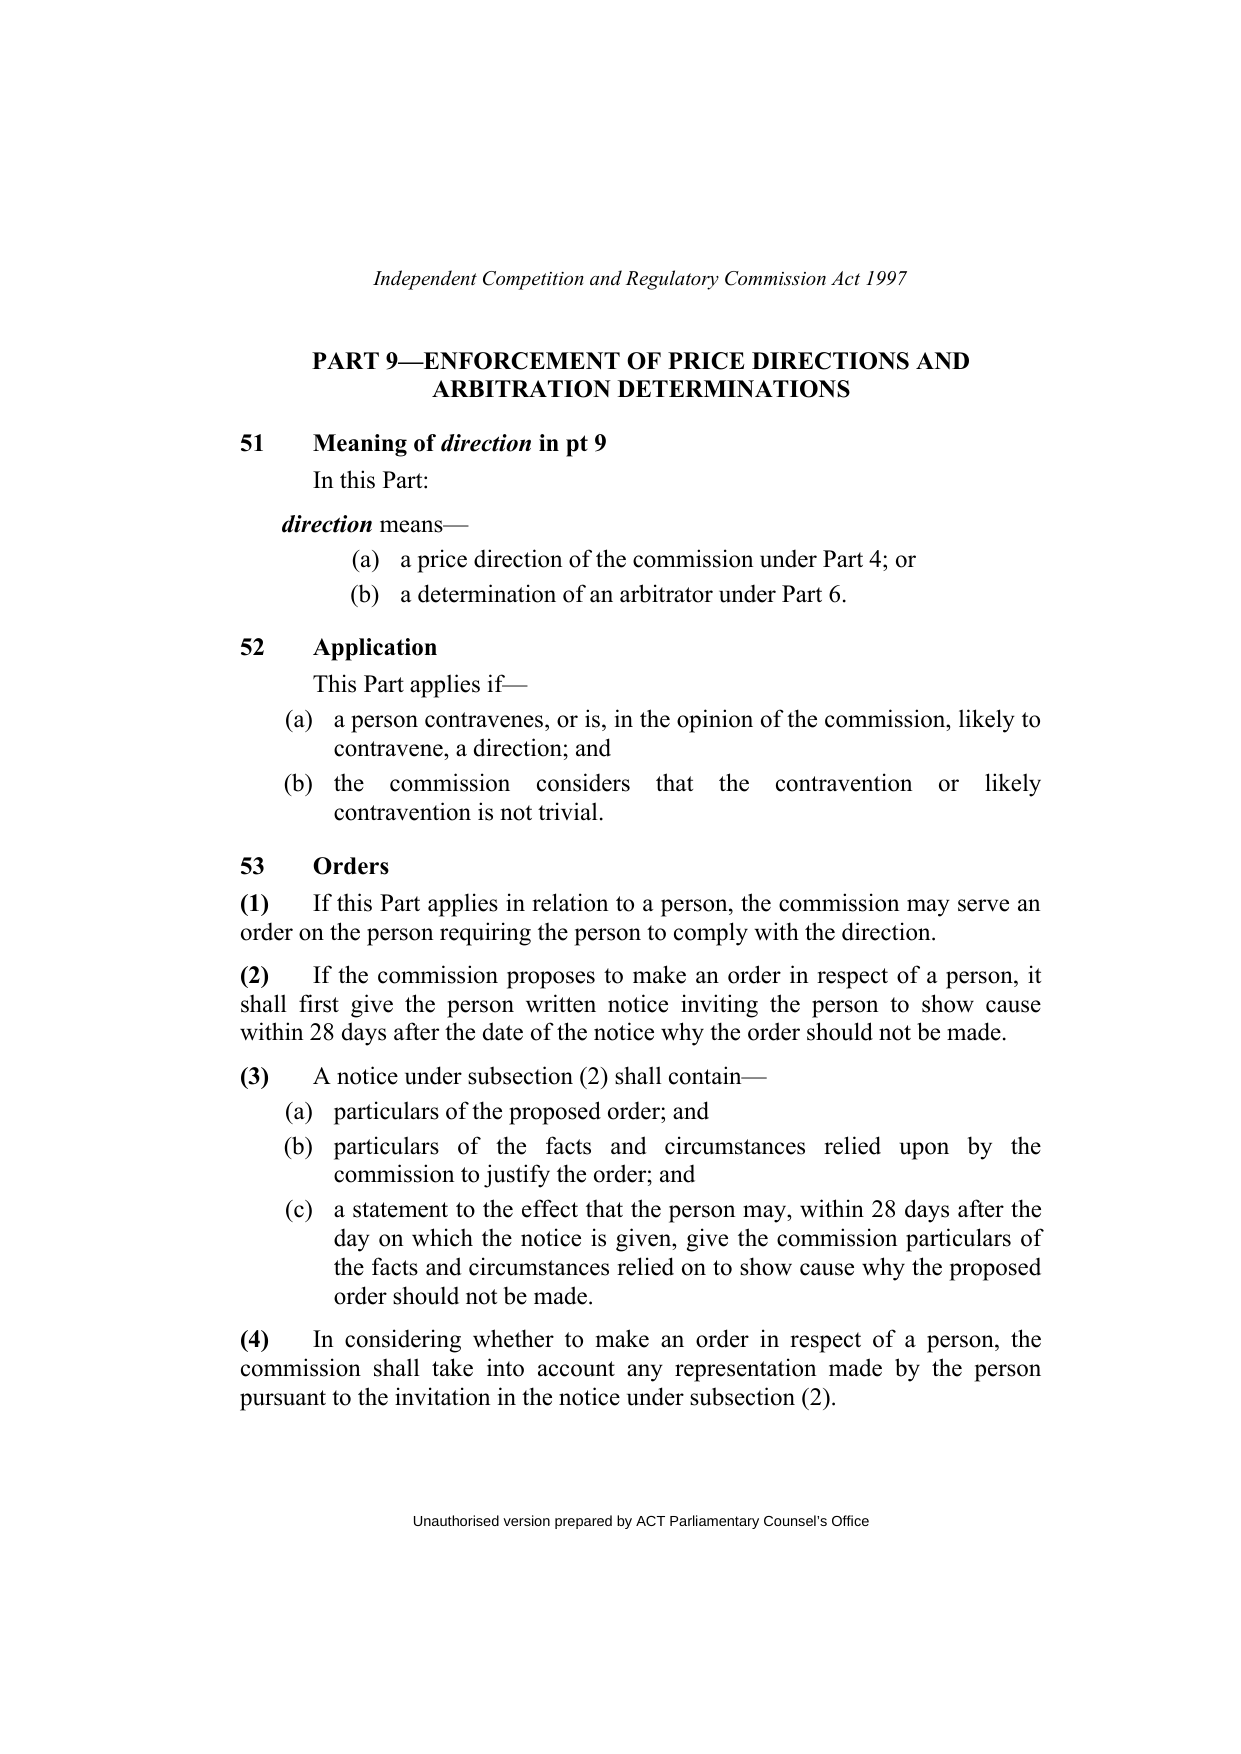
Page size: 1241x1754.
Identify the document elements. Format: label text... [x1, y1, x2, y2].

text (b) the commission considers that the contravention or likely contravention is not trivial. [240, 768, 1042, 826]
text 51 Meaning of direction in pt 9 [240, 428, 1042, 457]
text (a) particulars of the proposed order; and [240, 1096, 1042, 1124]
text This Part applies if— [240, 669, 1042, 698]
text part 9—enforcement of price directions and arbitration determinations [240, 346, 1042, 403]
text (2) If the commission proposes to make an order in respect of a person, it shall first give the person written notice inviting the person to show cause within 28 days after the date of the notice why the order should not be made. [240, 960, 1042, 1046]
text (a) a price direction of the commission under Part 4; or [240, 544, 1042, 572]
text (c) a statement to the effect that the person may, within 28 days after the day on which the notice is given, give the commission particulars of the facts and circumstances relied on to show cause why the proposed order should not be made. [240, 1194, 1042, 1309]
text In this Part: [240, 465, 1042, 494]
text 52 Application [240, 632, 1042, 661]
text 53 Orders [240, 851, 1042, 879]
text (4) In considering whether to make an order in respect of a person, the commission shall take into account any representation made by the person pursuant to the invitation in the notice under subsection (2). [240, 1324, 1042, 1410]
text (a) a person contravenes, or is, in the opinion of the commission, likely to contravene, a direction; and [240, 704, 1042, 762]
text (b) particulars of the facts and circumstances relied upon by the commission to justify the order; and [240, 1131, 1042, 1188]
text (1) If this Part applies in relation to a person, the commission may serve an order on the person requiring the person to comply with the direction. [240, 888, 1042, 945]
text (b) a determination of an arbitrator under Part 6. [240, 579, 1042, 607]
text (3) A notice under subsection (2) shall contain— [240, 1061, 1042, 1089]
text direction means— [281, 509, 1042, 537]
